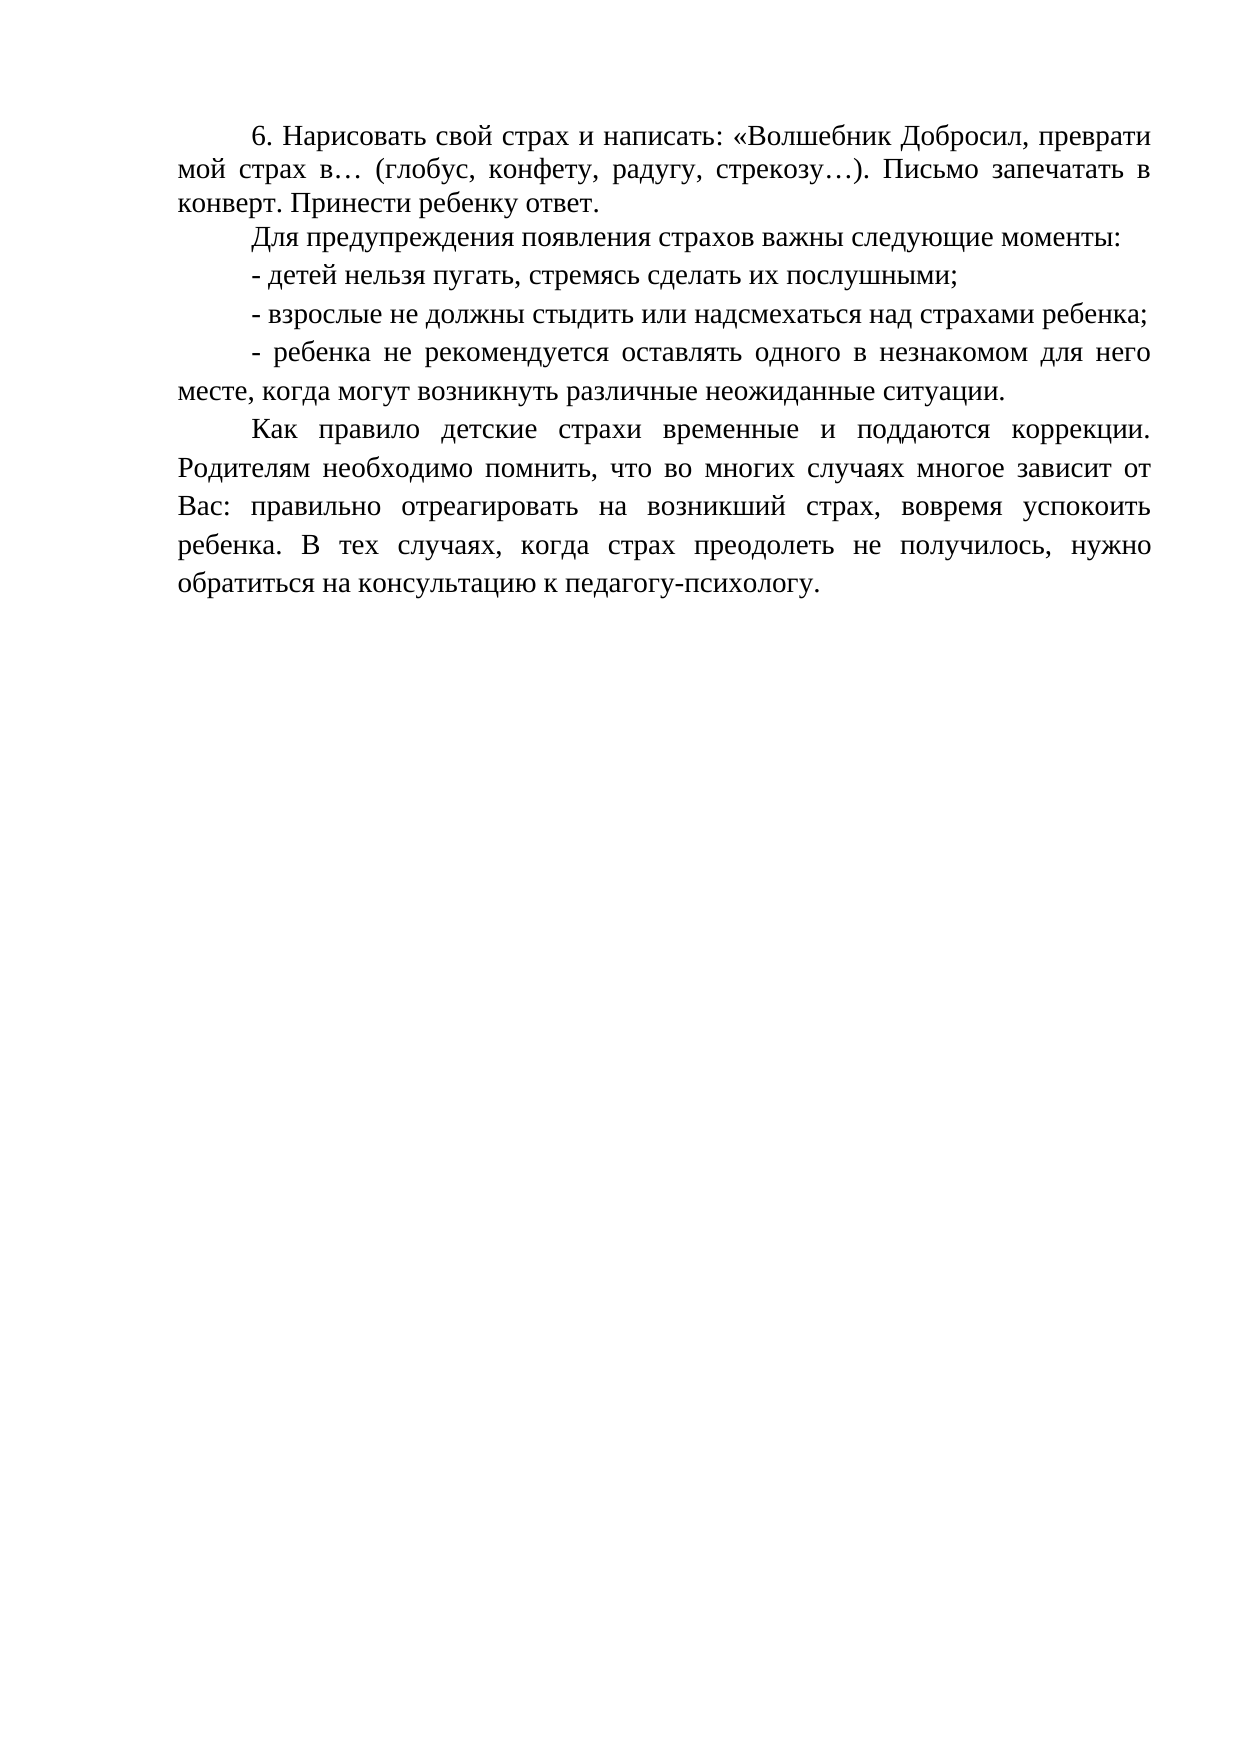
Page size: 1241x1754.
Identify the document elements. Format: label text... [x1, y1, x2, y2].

text Как правило детские страхи временные и поддаются коррекции. Родителям необходимо помнить, что во многих случаях многое зависит от Вас: правильно отреагировать на возникший страх, вовремя успокоить ребенка. В тех случаях, когда страх преодолеть не получилось, нужно обратиться на консультацию к педагогу-психологу. [177, 411, 1152, 450]
text - детей нельзя пугать, стремясь сделать их послушными; [177, 257, 1152, 291]
text Для предупреждения появления страхов важны следующие моменты: [177, 219, 1152, 252]
text 6. Нарисовать свой страх и написать: «Волшебник Добросил, преврати мой страх в… (глобус, конфету, радугу, стрекозу…). Письмо запечатать в конверт. Принести ребенку ответ. [177, 118, 1152, 219]
text Как правило детские страхи временные и поддаются коррекции. Родителям необходимо помнить, что во многих случаях многое зависит от Вас: правильно отреагировать на возникший страх, вовремя успокоить ребенка. В тех случаях, когда страх преодолеть не получилось, нужно обратиться на консультацию к педагогу-психологу. [177, 561, 1152, 599]
text - взрослые не должны стыдить или надсмехаться над страхами ребенка; [177, 296, 1152, 329]
text - ребенка не рекомендуется оставлять одного в незнакомом для него месте, когда могут возникнуть различные неожиданные ситуации. [177, 334, 1152, 406]
